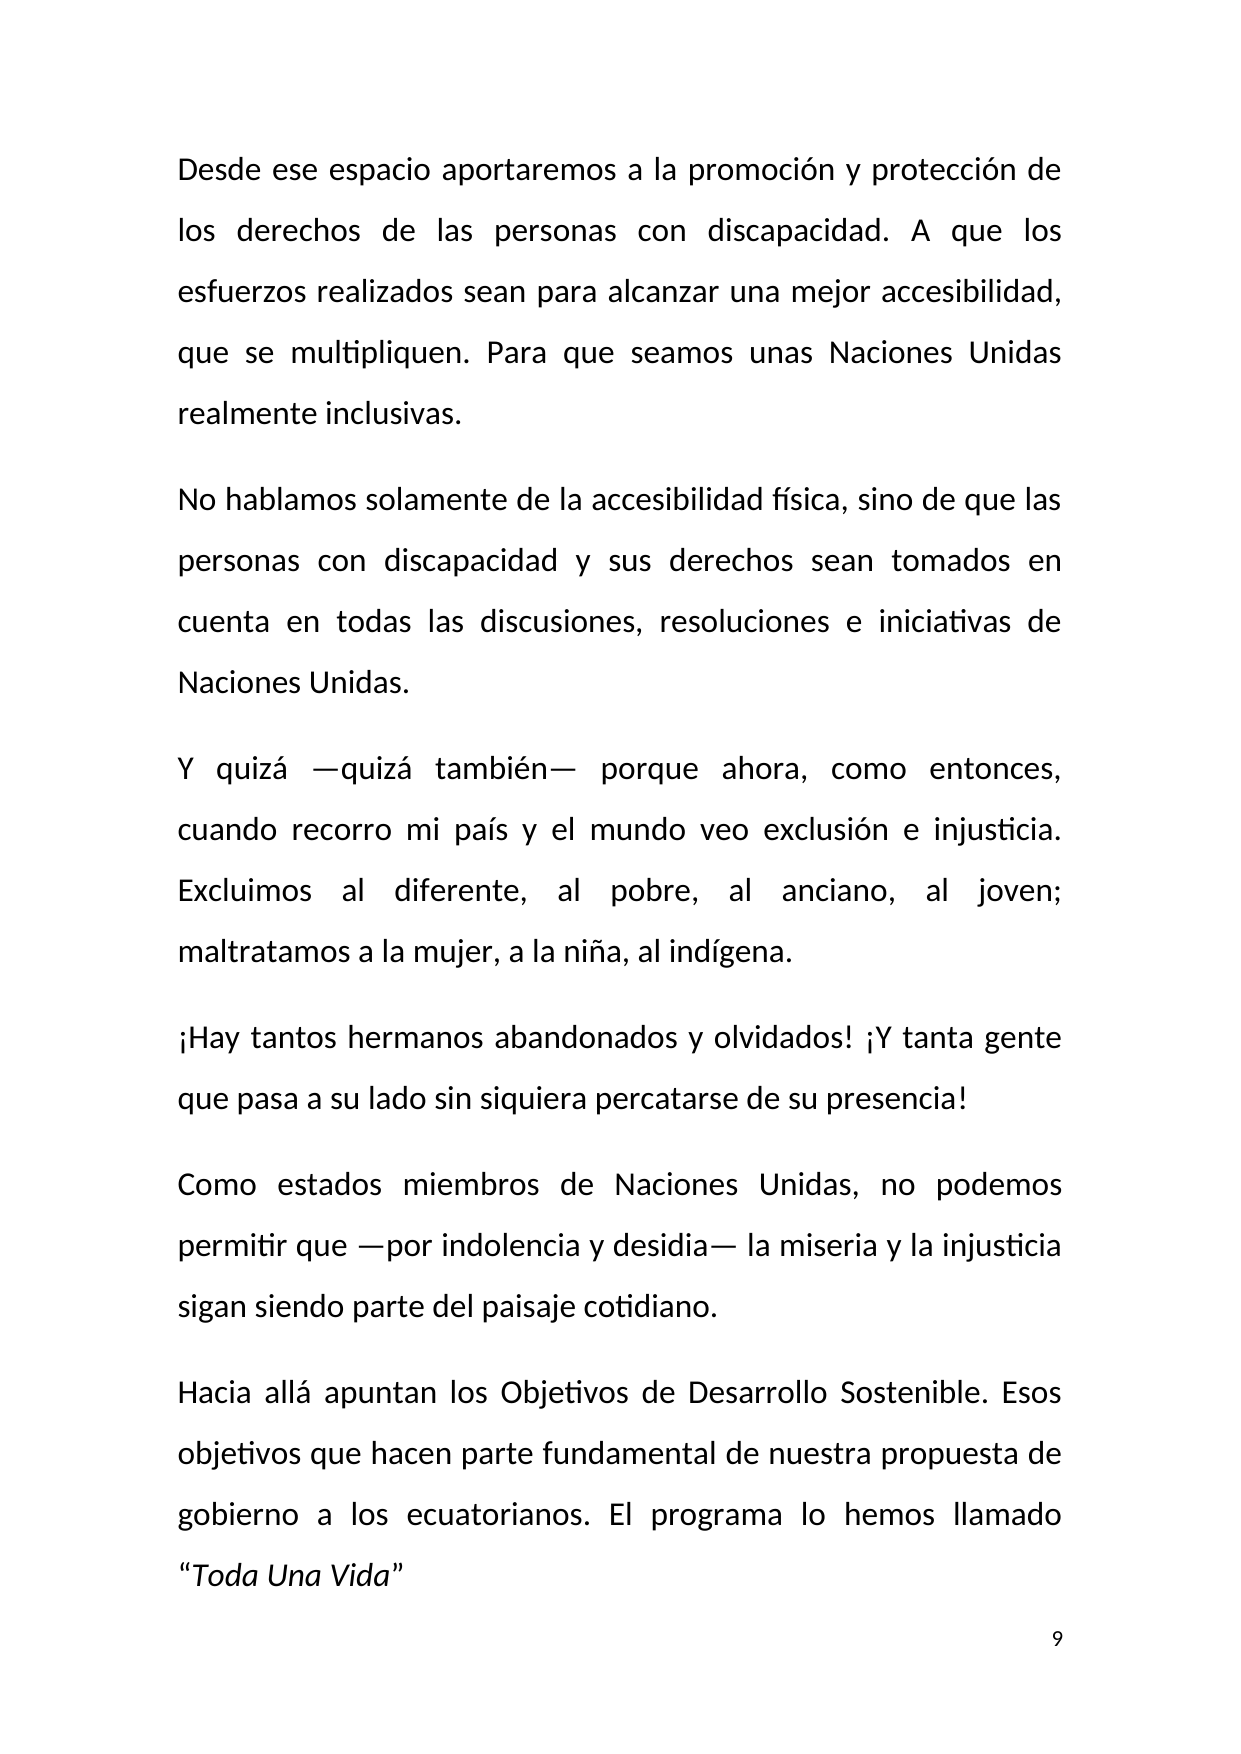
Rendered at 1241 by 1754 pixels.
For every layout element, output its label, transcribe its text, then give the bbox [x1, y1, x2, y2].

text Y quizá —quizá también— porque ahora, como entonces, cuando recorro mi país y el mundo veo exclusión e injusticia. Excluimos al diferente, al pobre, al anciano, al joven; maltratamos a la mujer, a la niña, al indígena. [177, 747, 1063, 971]
text Como estados miembros de Naciones Unidas, no podemos permitir que —por indolencia y desidia— la miseria y la injusticia sigan siendo parte del paisaje cotidiano. [177, 1163, 1063, 1326]
text ¡Hay tantos hermanos abandonados y olvidados! ¡Y tanta gente que pasa a su lado sin siquiera percatarse de su presencia! [177, 1016, 1063, 1118]
text Hacia allá apuntan los Objetivos de Desarrollo Sostenible. Esos objetivos que hacen parte fundamental de nuestra propuesta de gobierno a los ecuatorianos. El programa lo hemos llamado “Toda Una Vida” [177, 1371, 1063, 1595]
text No hablamos solamente de la accesibilidad física, sino de que las personas con discapacidad y sus derechos sean tomados en cuenta en todas las discusiones, resoluciones e iniciativas de Naciones Unidas. [177, 478, 1063, 702]
text Desde ese espacio aportaremos a la promoción y protección de los derechos de las personas con discapacidad. A que los esfuerzos realizados sean para alcanzar una mejor accesibilidad, que se multipliquen. Para que seamos unas Naciones Unidas realmente inclusivas. [177, 148, 1063, 432]
